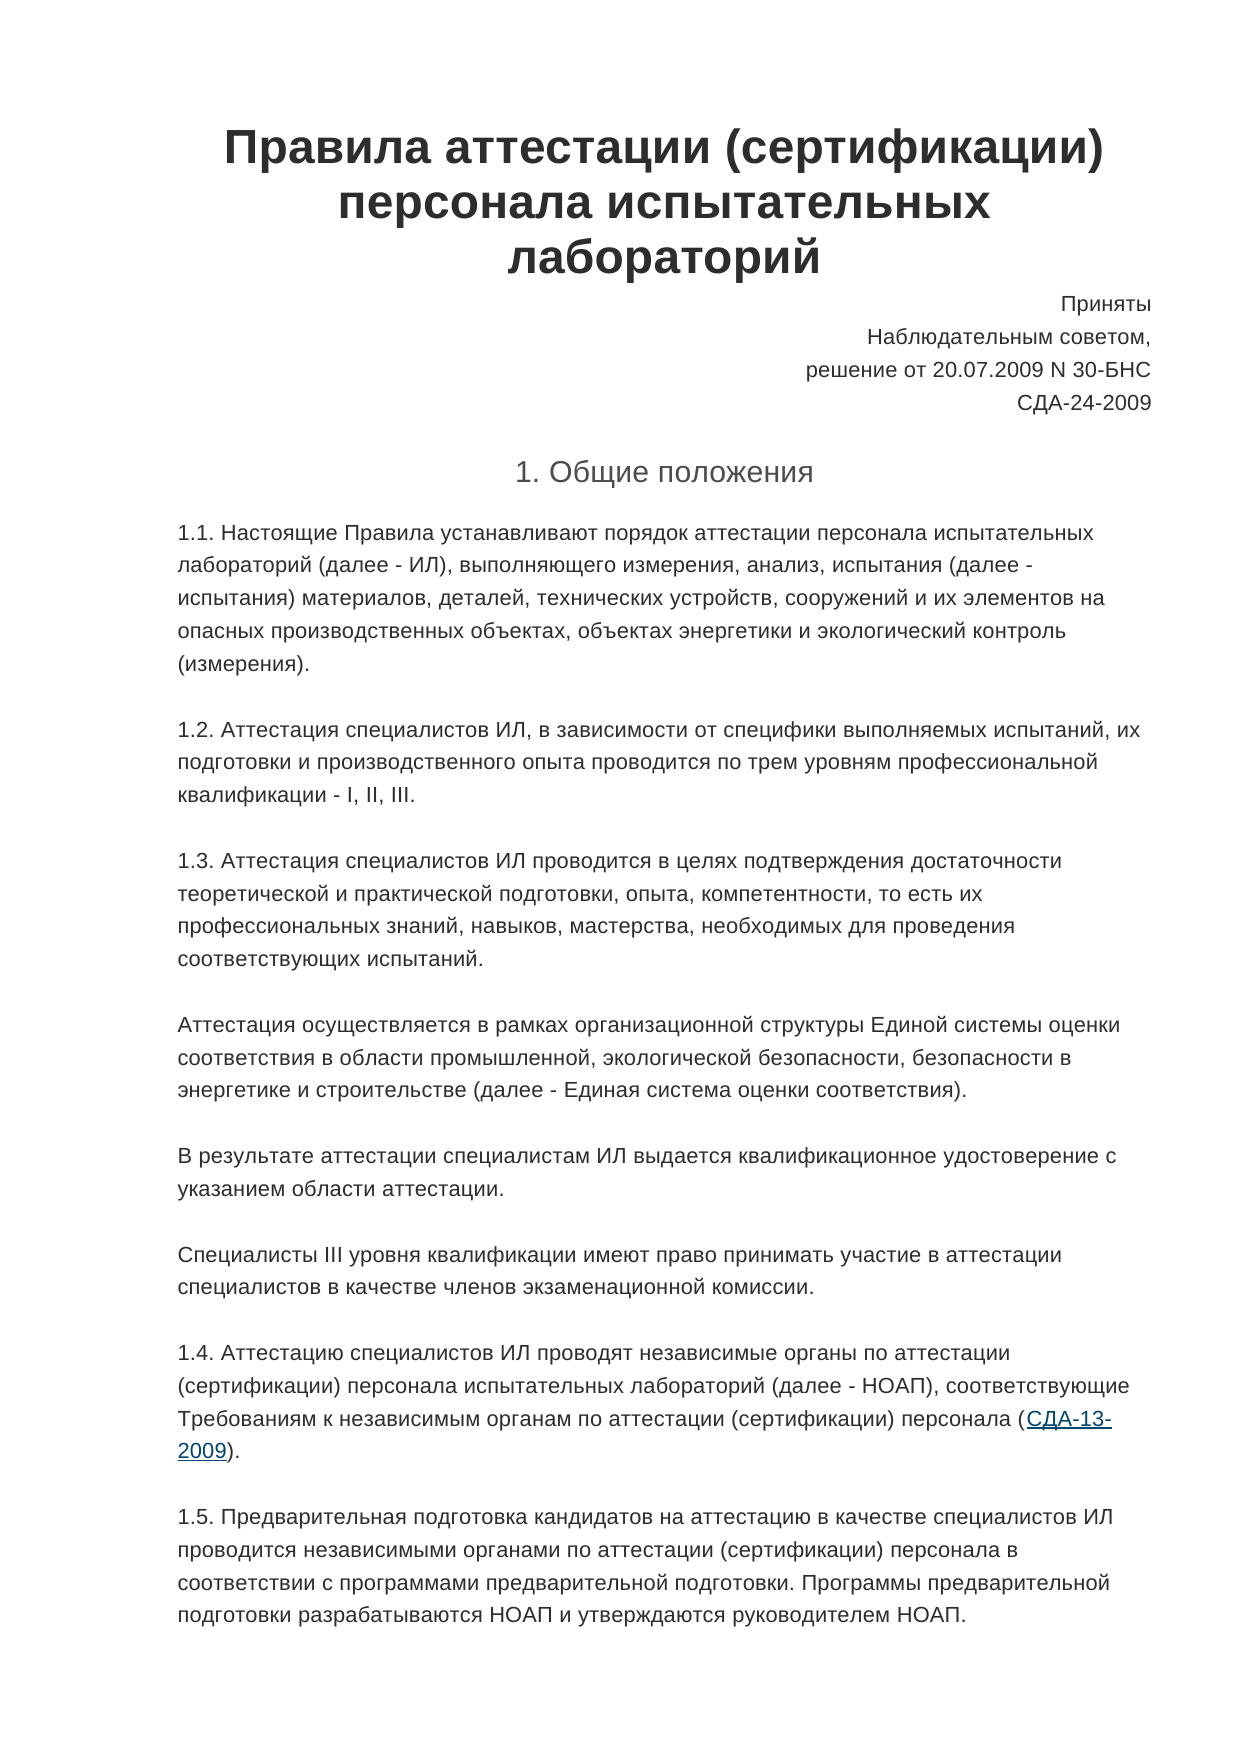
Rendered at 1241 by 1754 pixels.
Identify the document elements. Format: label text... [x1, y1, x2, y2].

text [177, 1496, 1152, 1628]
text 1. Общие положения [177, 454, 1152, 488]
text 1.3. Аттестация специалистов ИЛ проводится в целях подтверждения достаточности теоретической и практической подготовки, опыта, компетентности, то есть их профессиональных знаний, навыков, мастерства, необходимых для проведения соответствующих испытаний. Аттестация осуществляется в рамках организационной структуры Единой системы оценки соответствия в области промышленной, экологической безопасности, безопасности в энергетике и строительстве (далее - Единая система оценки соответствия). В результате аттестации специалистам ИЛ выдается квалификационное удостоверение с указанием области аттестации. Специалисты III уровня квалификации имеют право принимать участие в аттестации специалистов в качестве членов экзаменационной комиссии. [177, 840, 1152, 1332]
text 1.2. Аттестация специалистов ИЛ, в зависимости от специфики выполняемых испытаний, их подготовки и производственного опыта проводится по трем уровням профессиональной квалификации - I, II, III. [177, 709, 1152, 840]
text Правила аттестации (сертификации) персонала испытательных лабораторий [177, 118, 1152, 283]
text 1.1. Настоящие Правила устанавливают порядок аттестации персонала испытательных лабораторий (далее - ИЛ), выполняющего измерения, анализ, испытания (далее - испытания) материалов, деталей, технических устройств, сооружений и их элементов на опасных производственных объектах, объектах энергетики и экологический контроль (измерения). [177, 512, 1152, 709]
text Приняты Наблюдательным советом, решение от 20.07.2009 N 30-БНС СДА-24-2009 [177, 283, 1152, 415]
text 1.4. Аттестацию специалистов ИЛ проводят независимые органы по аттестации (сертификации) персонала испытательных лабораторий (далее - НОАП), соответствующие Требованиям к независимым органам по аттестации (сертификации) персонала (СДА-13-2009). [177, 1332, 1152, 1496]
